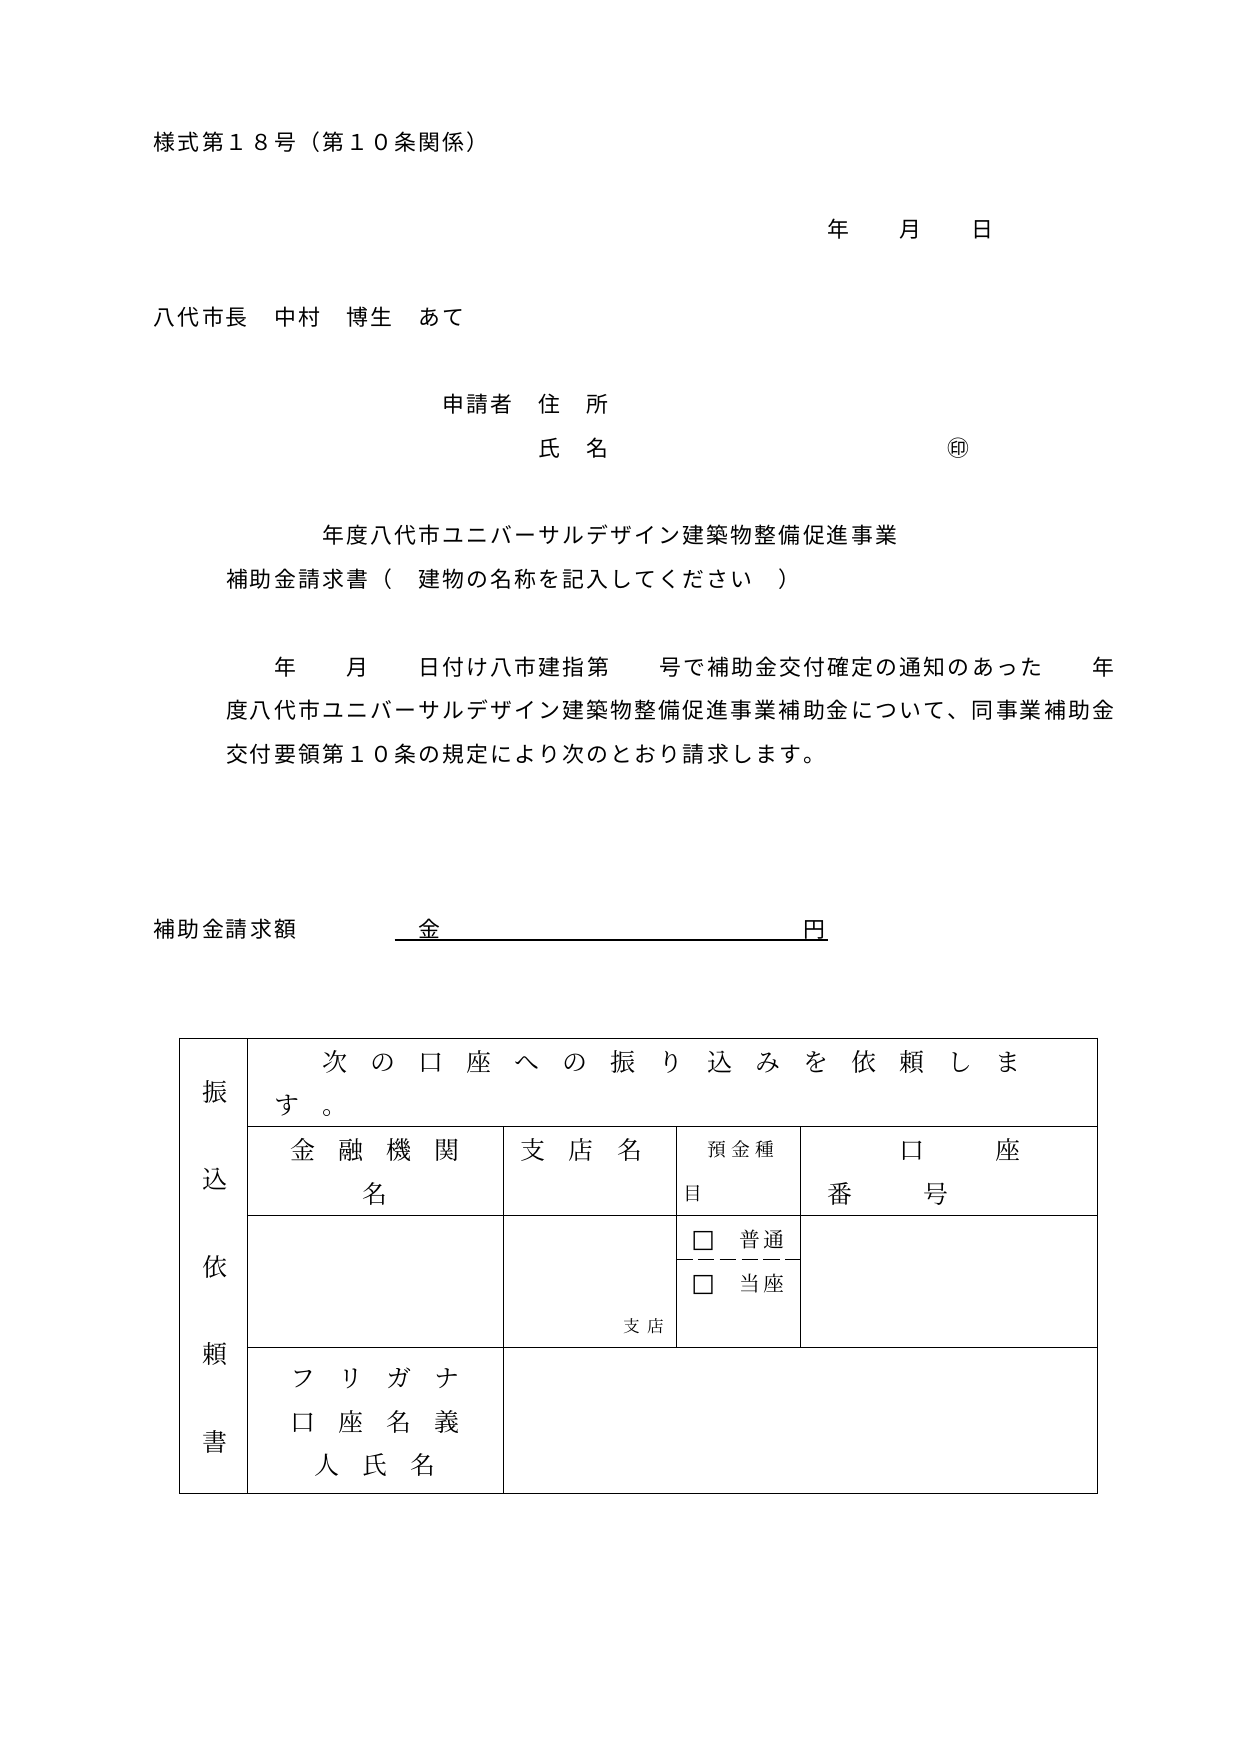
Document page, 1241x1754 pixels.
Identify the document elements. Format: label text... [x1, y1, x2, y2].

table_header 次の口座への振り込みを依頼します。 [248, 1039, 1097, 1126]
table_cell [504, 1348, 1097, 1493]
table_cell 当座 [677, 1259, 800, 1347]
table_cell 支店 [504, 1216, 676, 1347]
table_cell □ 普通 [677, 1216, 800, 1259]
text 氏 名 ㊞ [154, 425, 1116, 469]
text 補助金請求書（ 建物の名称を記入してください ） [154, 556, 1116, 600]
text 年度八代市ユニバーサルデザイン建築物整備促進事業 [154, 512, 1116, 556]
text 年 月 日 [154, 206, 1116, 250]
text 八代市長 中村 博生 あて [154, 294, 1116, 337]
table_header 振 込 依 頼 書 [180, 1039, 247, 1493]
table_cell [801, 1216, 1097, 1347]
text 年 月 日付け八市建指第 号で補助金交付確定の通知のあった 年度八代市ユニバーサルデザイン建築物整備促進事業補助金について、同事業補助金交付要領第１０条の規定により次のとおり請求します。 [154, 644, 1116, 775]
table_cell [248, 1216, 503, 1347]
table_cell フリガナ 口座名義人氏名 [248, 1348, 503, 1493]
text 様式第１８号（第１０条関係） [154, 119, 1116, 162]
text 申請者 住 所 [154, 381, 1116, 425]
table_cell 口 座 番 号 [801, 1127, 1097, 1214]
table_cell 金融機関名 [248, 1127, 503, 1214]
table_cell 預金種目 [677, 1127, 800, 1214]
table_cell 支店名 [504, 1127, 676, 1214]
text 補助金請求額 金 円 [154, 906, 1116, 950]
